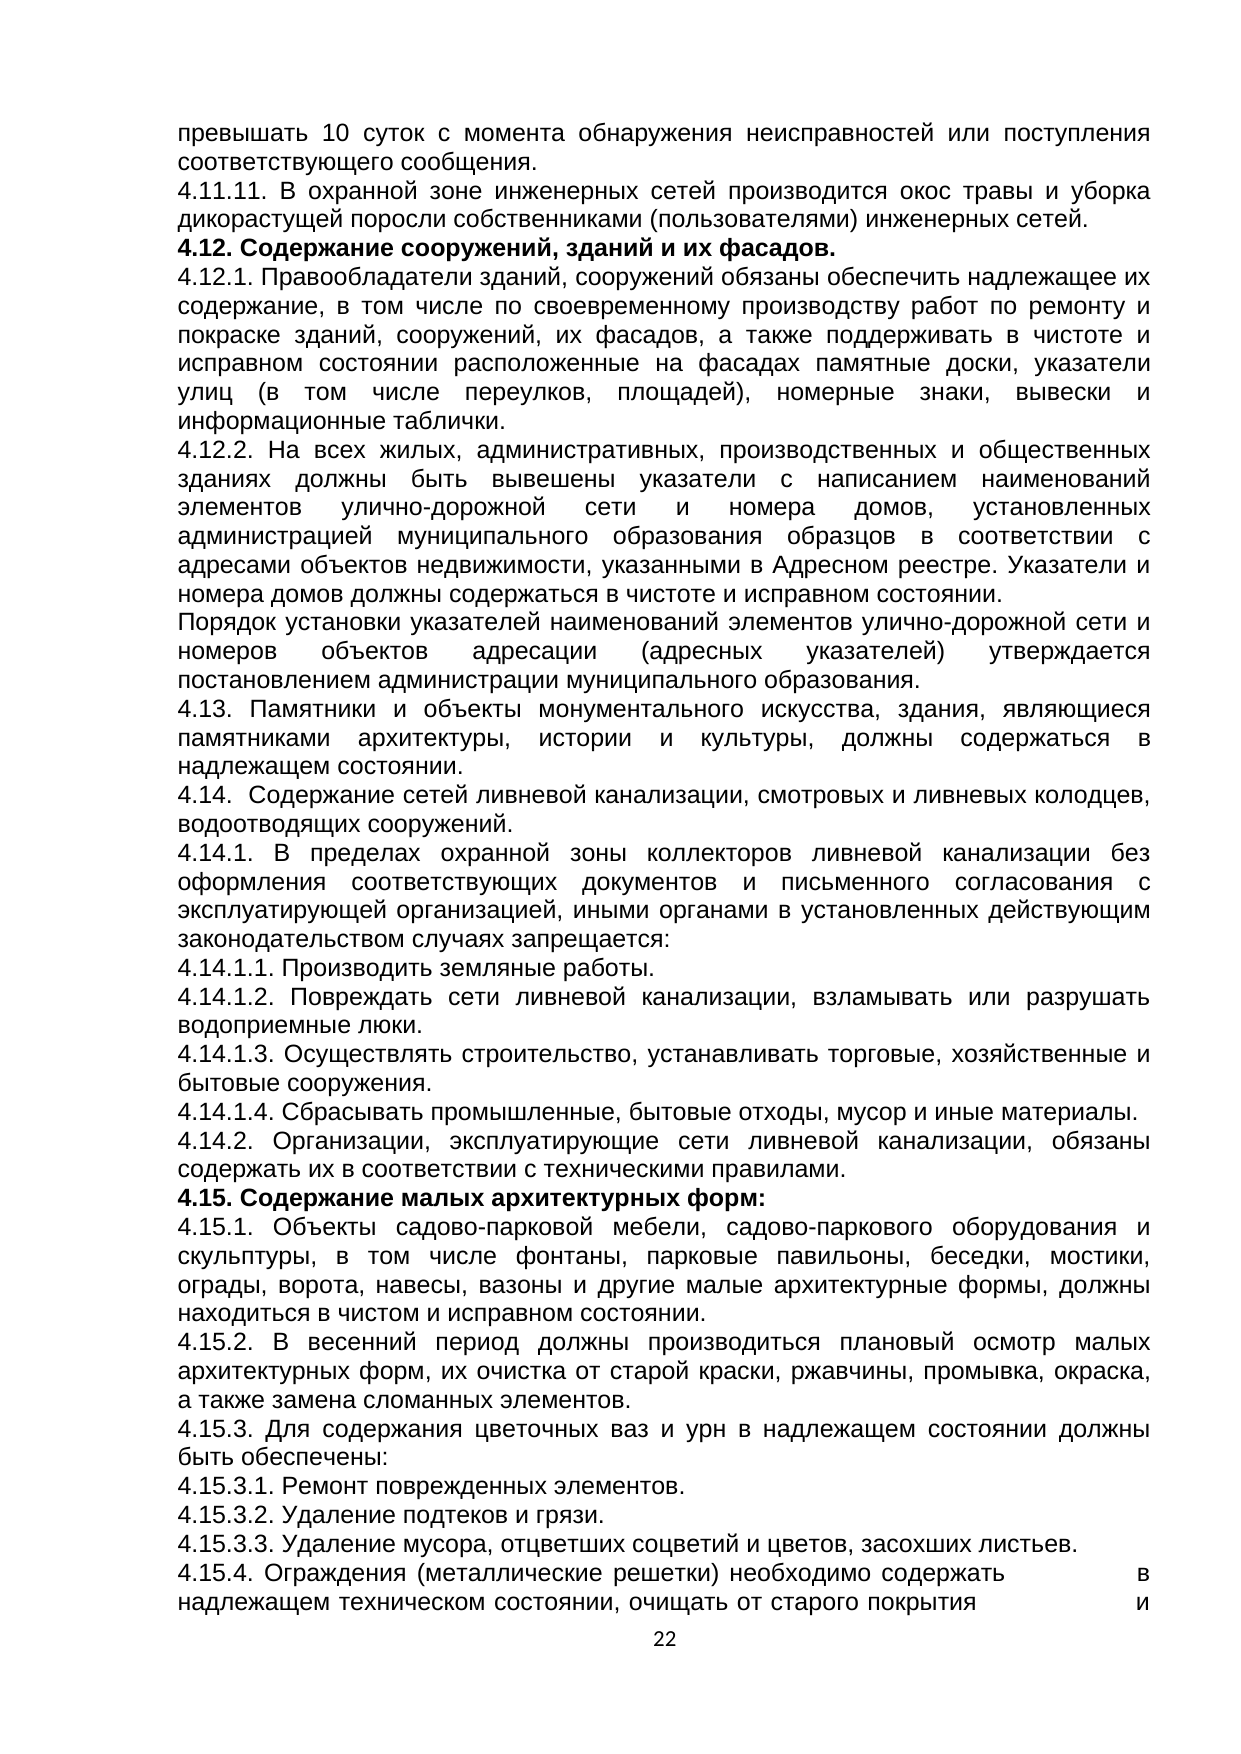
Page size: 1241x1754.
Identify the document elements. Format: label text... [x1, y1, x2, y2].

text 4.11.11. В охранной зоне инженерных сетей производится окос травы и уборка дикорастущей поросли собственниками (пользователями) инженерных сетей. [177, 176, 1152, 233]
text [177, 1558, 1152, 1615]
text Порядок установки указателей наименований элементов улично-дорожной сети и номеров объектов адресации (адресных указателей) утверждается постановлением администрации муниципального образования. [177, 607, 1152, 694]
text 4.12.1. Правообладатели зданий, сооружений обязаны обеспечить надлежащее их содержание, в том числе по своевременному производству работ по ремонту и покраске зданий, сооружений, их фасадов, а также поддерживать в чистоте и исправном состоянии расположенные на фасадах памятные доски, указатели улиц (в том числе переулков, площадей), номерные знаки, вывески и информационные таблички. [177, 262, 1152, 435]
text 4.15.3.1. Ремонт поврежденных элементов. [177, 1471, 1152, 1500]
text 4.14.2. Организации, эксплуатирующие сети ливневой канализации, обязаны содержать их в соответствии с техническими правилами. [177, 1126, 1152, 1183]
text 4.12.2. На всех жилых, административных, производственных и общественных зданиях должны быть вывешены указатели с написанием наименований элементов улично-дорожной сети и номера домов, установленных администрацией муниципального образования образцов в соответствии с адресами объектов недвижимости, указанными в Адресном реестре. Указатели и номера домов должны содержаться в чистоте и исправном состоянии. [177, 435, 1152, 607]
text 4.15.2. В весенний период должны производиться плановый осмотр малых архитектурных форм, их очистка от старой краски, ржавчины, промывка, окраска, а также замена сломанных элементов. [177, 1327, 1152, 1413]
text 4.14.1.3. Осуществлять строительство, устанавливать торговые, хозяйственные и бытовые сооружения. [177, 1039, 1152, 1097]
text 4.14.1.4. Сбрасывать промышленные, бытовые отходы, мусор и иные материалы. [177, 1097, 1152, 1126]
text 4.15.3. Для содержания цветочных ваз и урн в надлежащем состоянии должны быть обеспечены: [177, 1414, 1152, 1471]
text 4.14. Содержание сетей ливневой канализации, смотровых и ливневых колодцев, водоотводящих сооружений. [177, 780, 1152, 838]
text 4.14.1. В пределах охранной зоны коллекторов ливневой канализации без оформления соответствующих документов и письменного согласования с эксплуатирующей организацией, иными органами в установленных действующим законодательством случаях запрещается: [177, 838, 1152, 953]
text 4.12. Содержание сооружений, зданий и их фасадов. [177, 233, 1152, 262]
text 4.14.1.2. Повреждать сети ливневой канализации, взламывать или разрушать водоприемные люки. [177, 982, 1152, 1039]
text 4.15.3.3. Удаление мусора, отцветших соцветий и цветов, засохших листьев. [177, 1529, 1152, 1558]
text 4.15.3.2. Удаление подтеков и грязи. [177, 1500, 1152, 1529]
text 4.15. Содержание малых архитектурных форм: [177, 1183, 1152, 1212]
text 4.15.1. Объекты садово-парковой мебели, садово-паркового оборудования и скульптуры, в том числе фонтаны, парковые павильоны, беседки, мостики, ограды, ворота, навесы, вазоны и другие малые архитектурные формы, должны находиться в чистом и исправном состоянии. [177, 1212, 1152, 1327]
text 4.14.1.1. Производить земляные работы. [177, 953, 1152, 982]
text 4.13. Памятники и объекты монументального искусства, здания, являющиеся памятниками архитектуры, истории и культуры, должны содержаться в надлежащем состоянии. [177, 694, 1152, 780]
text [177, 118, 1152, 176]
